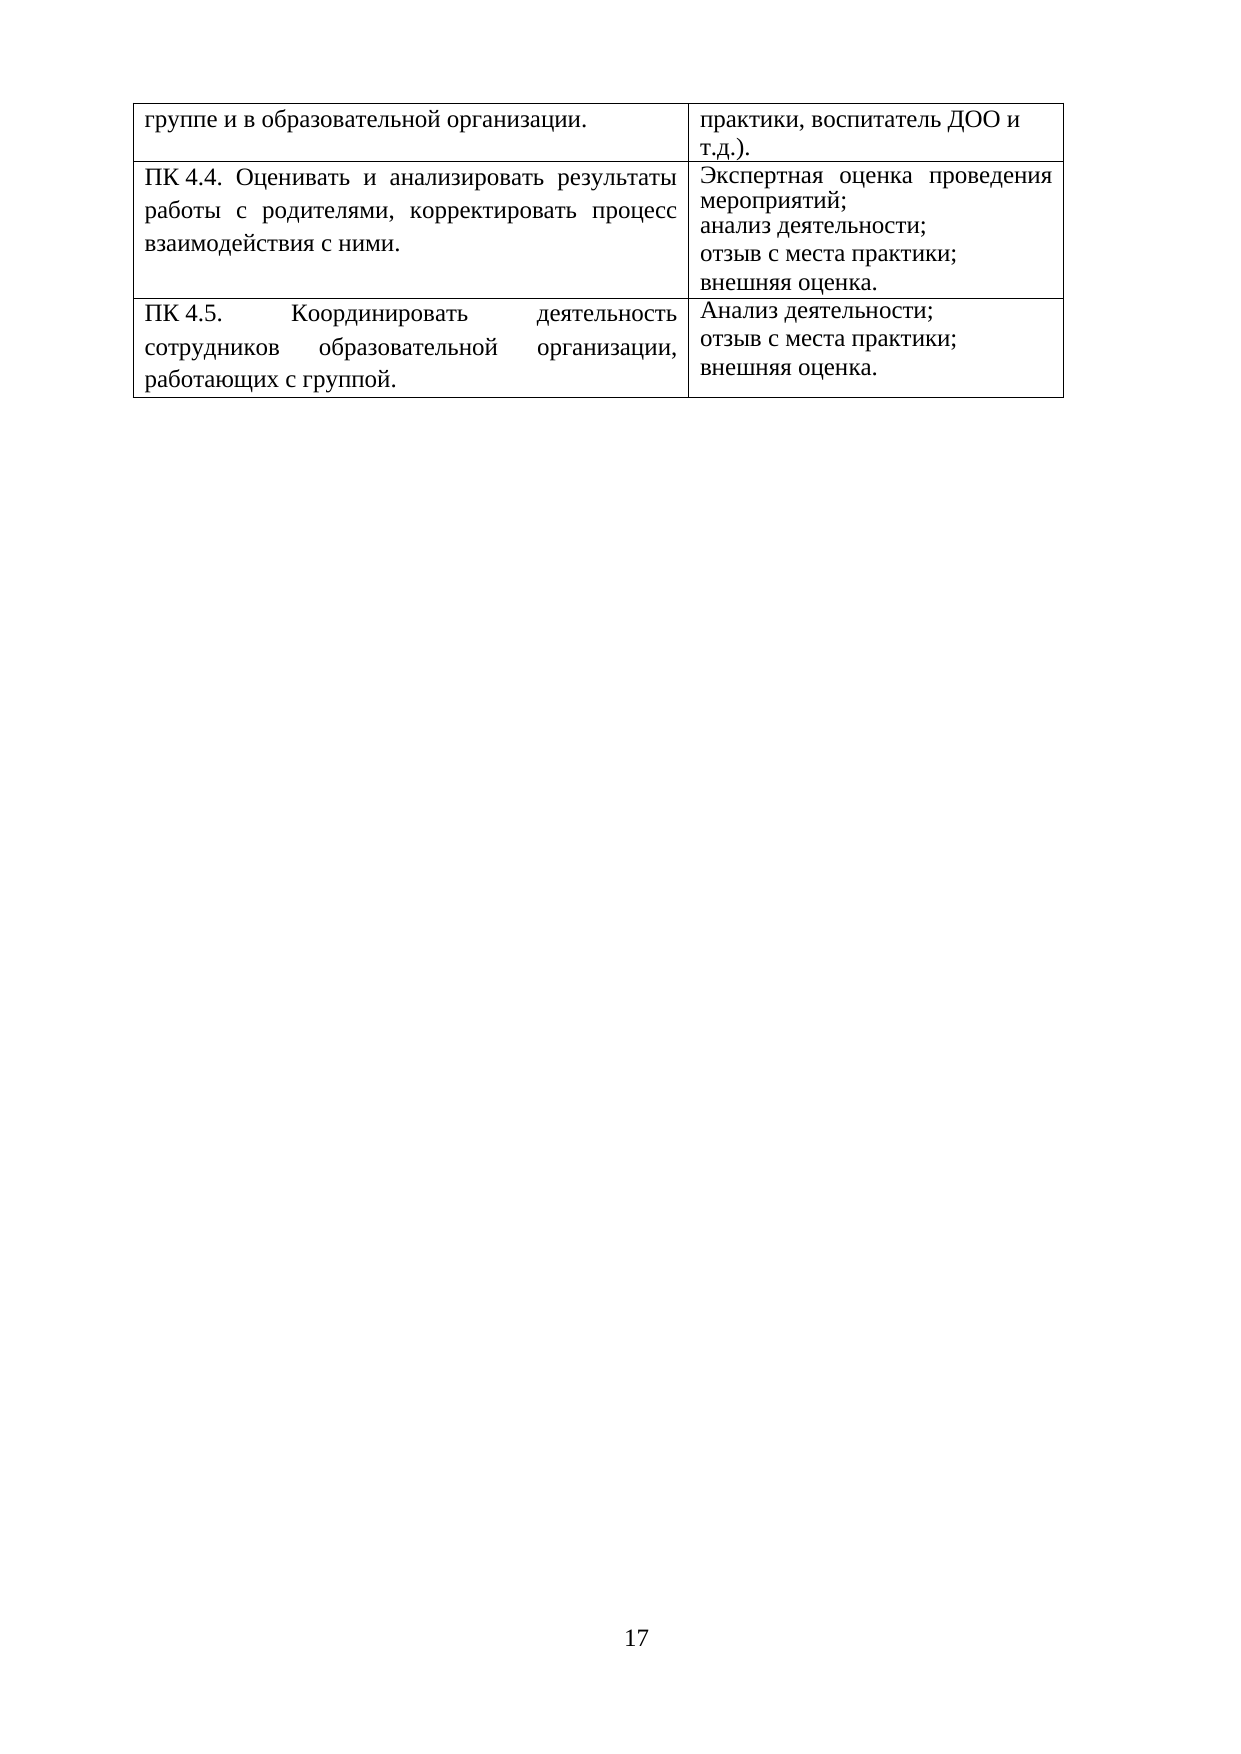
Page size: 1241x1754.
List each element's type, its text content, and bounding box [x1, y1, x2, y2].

table_cell Анализ деятельности; отзыв с места практики; внешняя оценка. [689, 299, 1063, 397]
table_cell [134, 104, 688, 161]
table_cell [689, 104, 1063, 161]
table_cell ПК 4.5. Координировать деятельность сотрудников образовательной организации, работающих с группой. [134, 299, 688, 397]
table_cell ПК 4.4. Оценивать и анализировать результаты работы с родителями, корректировать процесс взаимодействия с ними. [134, 162, 688, 297]
table_cell Экспертная оценка проведения мероприятий; анализ деятельности; отзыв с места практики; внешняя оценка. [689, 162, 1063, 297]
